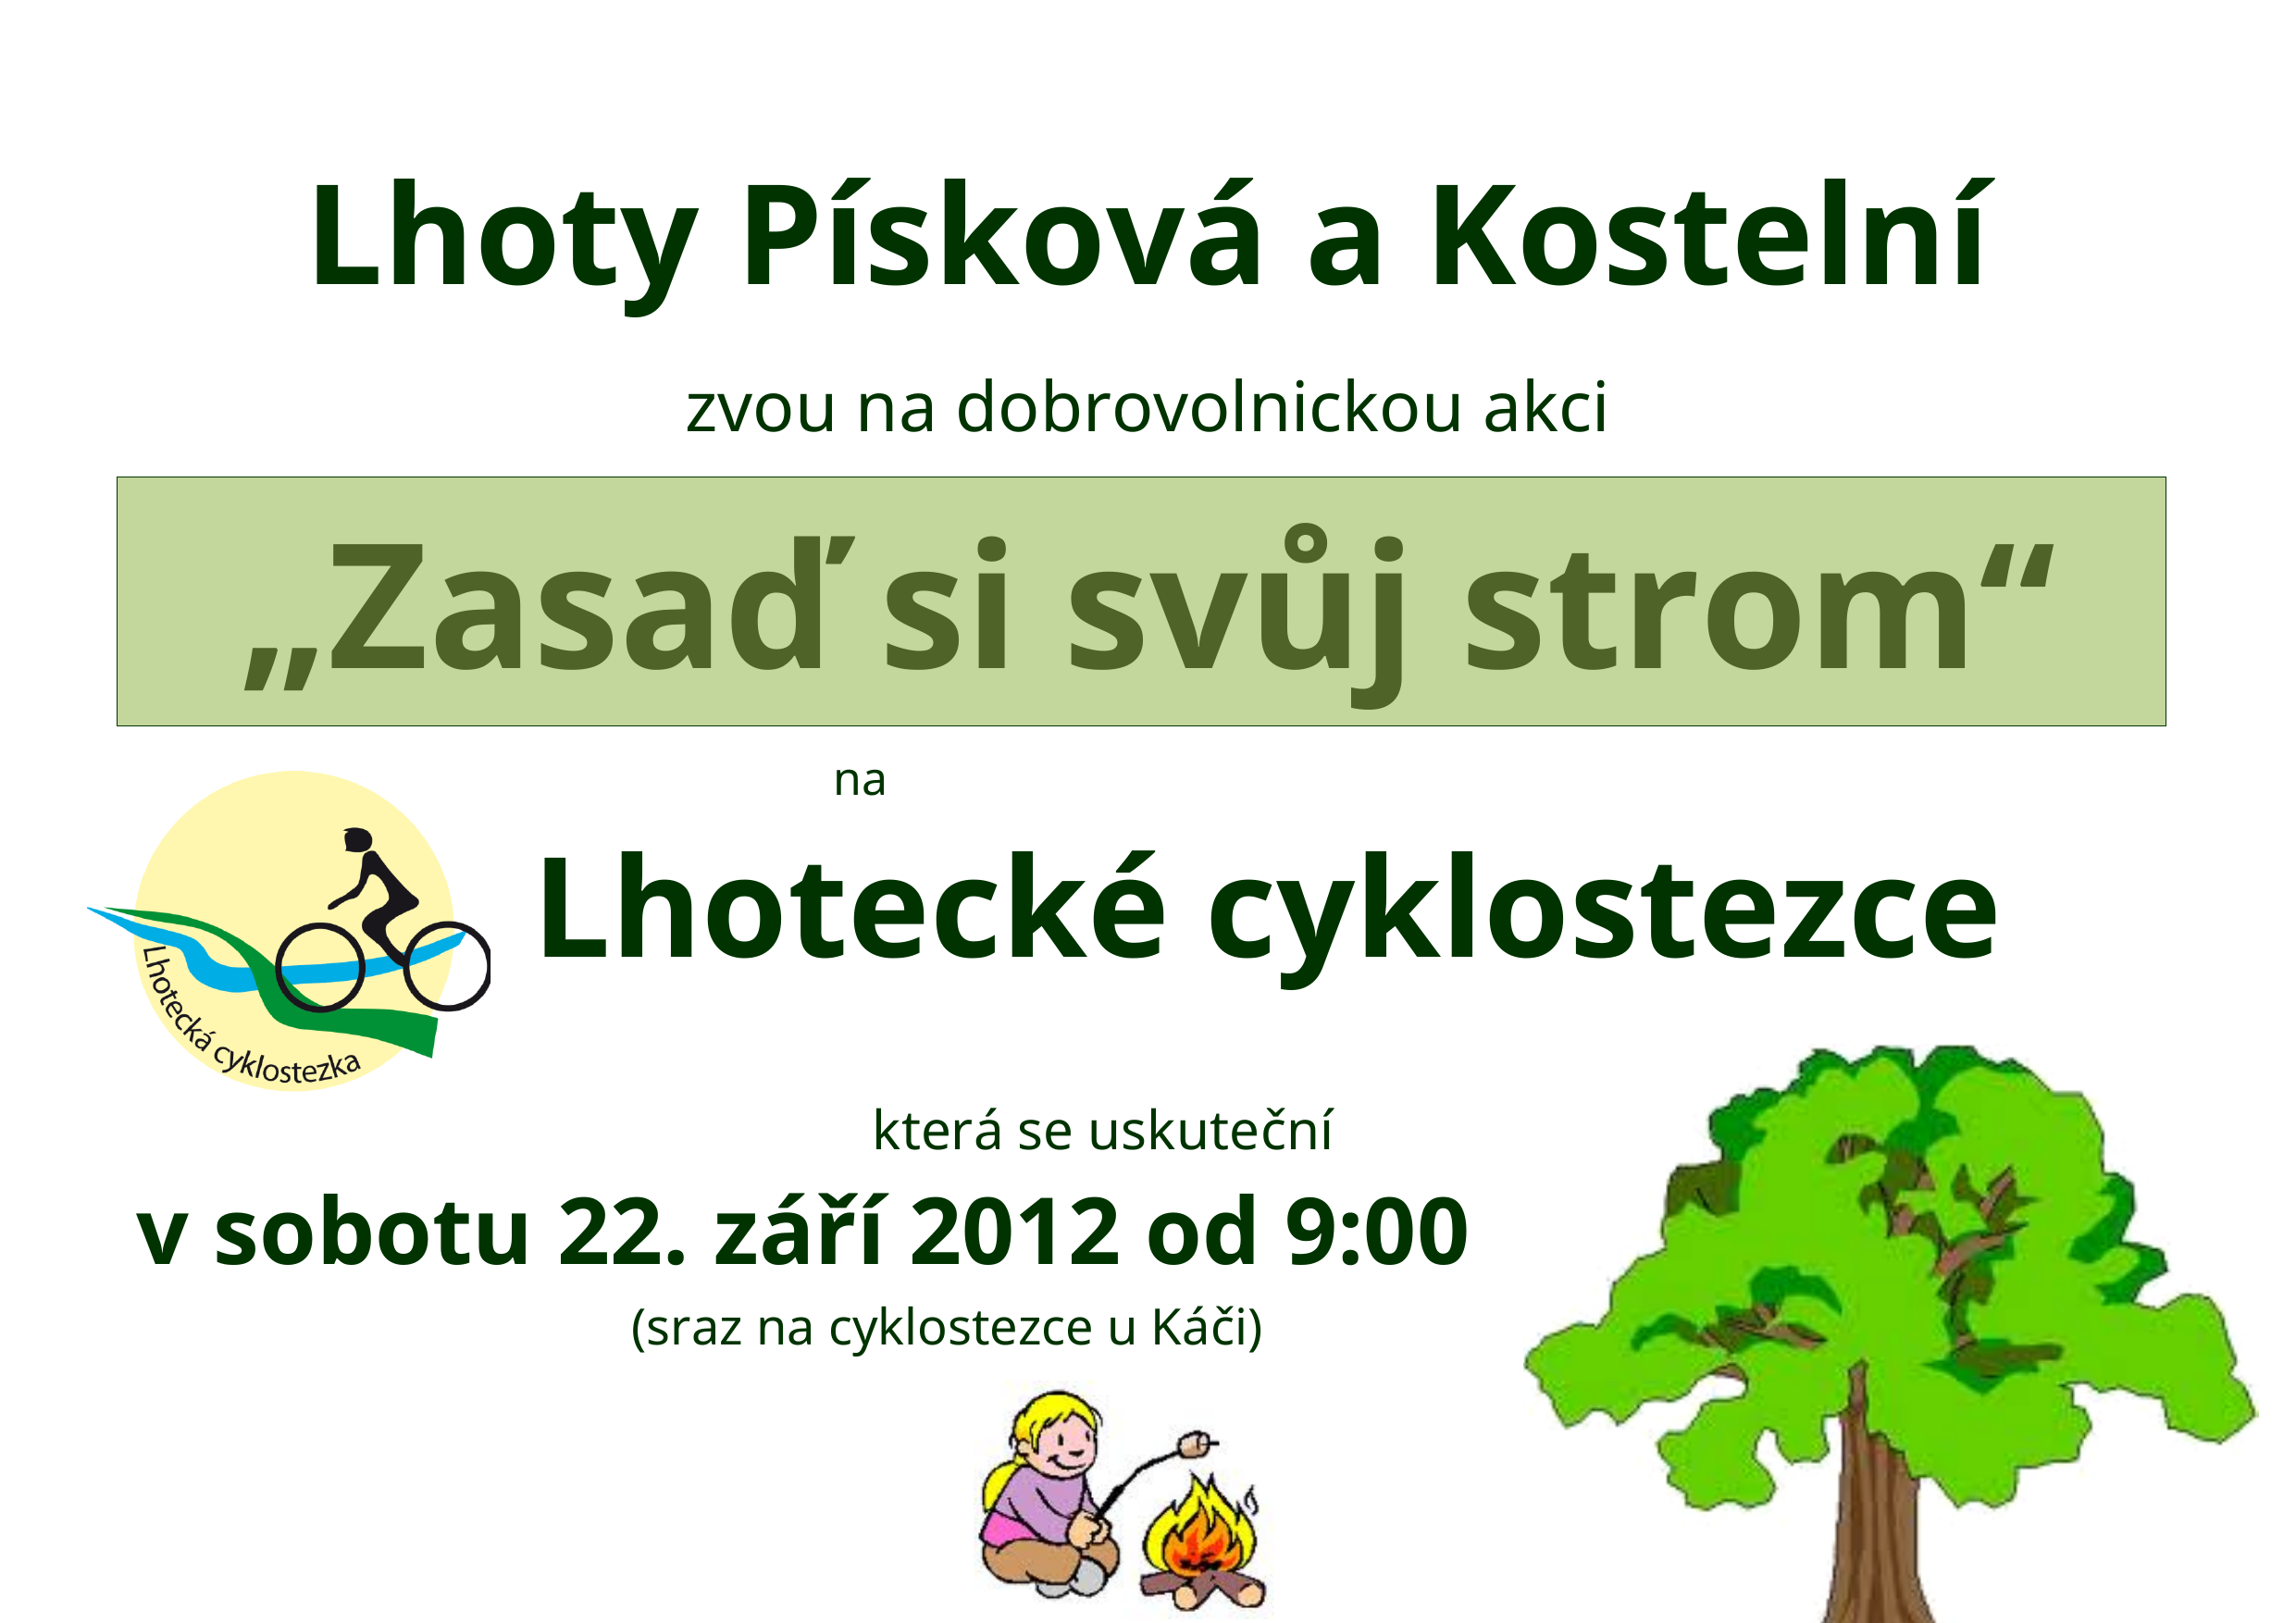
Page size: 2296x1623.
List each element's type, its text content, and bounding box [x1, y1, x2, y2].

picture [1523, 1044, 2259, 1623]
text Lhoty Písková a Kostelní [137, 137, 2159, 326]
text (sraz na cyklostezce u Káči) [137, 1292, 2159, 1360]
text „Zasaď si svůj strom“ [137, 483, 2159, 720]
text zvou na dobrovolnickou akci [137, 357, 2159, 452]
text na [137, 746, 2159, 809]
text v sobotu 22. září 2012 od 9:00 [137, 1166, 2159, 1292]
picture [85, 771, 490, 1098]
text která se uskuteční [137, 1092, 2159, 1166]
text Lhotecké cyklostezce [490, 809, 2159, 997]
picture [974, 1381, 1274, 1622]
